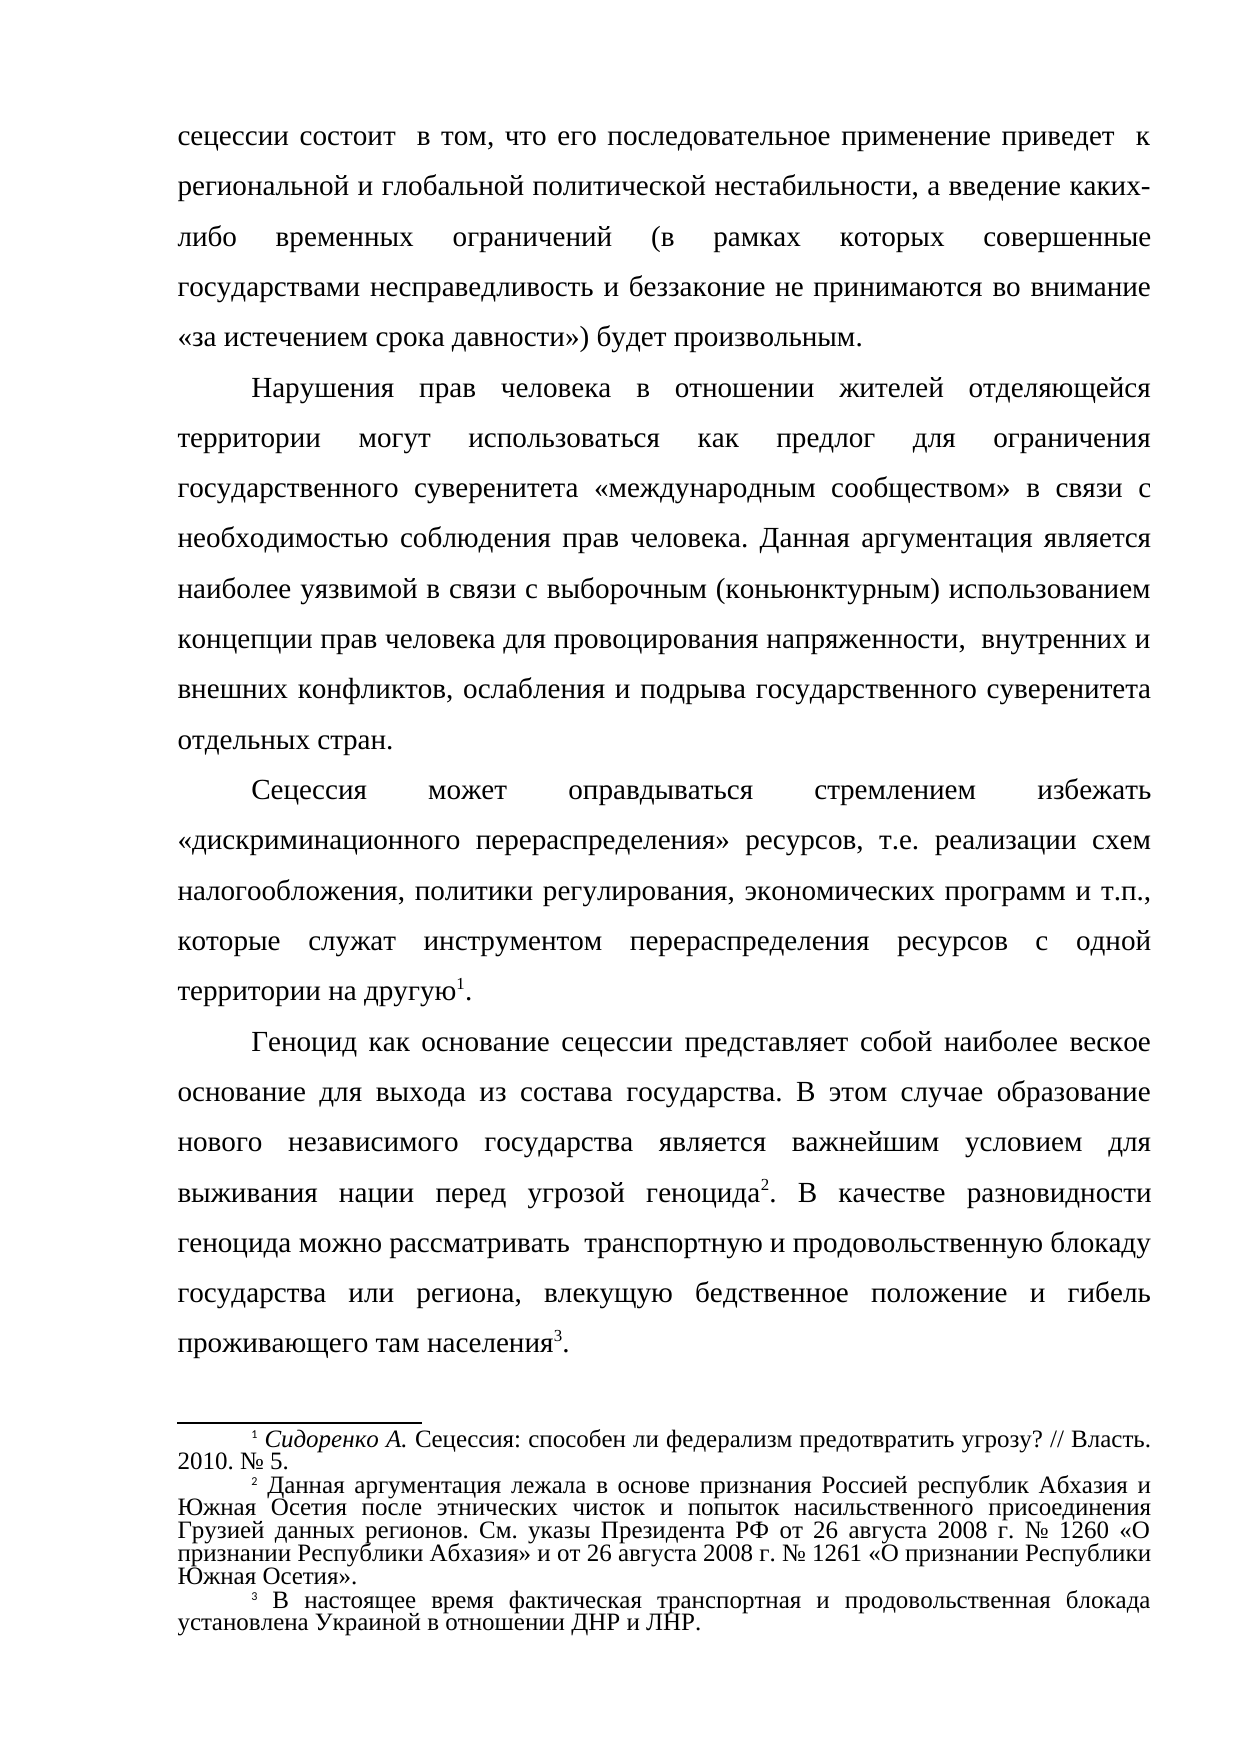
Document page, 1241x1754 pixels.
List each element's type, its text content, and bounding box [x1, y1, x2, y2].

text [177, 118, 1152, 353]
text Нарушения прав человека в отношении жителей отделяющейся территории могут использоваться как предлог для ограничения государственного суверенитета «международным сообществом» в связи с необходимостью соблюдения прав человека. Данная аргументация является наиболее уязвимой в связи с выборочным (коньюнктурным) использованием концепции прав человека для провоцирования напряженности, внутренних и внешних конфликтов, ослабления и подрыва государственного суверенитета отдельных стран. [177, 370, 1152, 755]
text Геноцид как основание сецессии представляет собой наиболее веское основание для выхода из состава государства. В этом случае образование нового независимого государства является важнейшим условием для выживания нации перед угрозой геноцида. В качестве разновидности геноцида можно рассматривать транспортную и продовольственную блокаду государства или региона, влекущую бедственное положение и гибель проживающего там населения. [177, 1024, 1152, 1359]
text Сецессия может оправдываться стремлением избежать «дискриминационного перераспределения» ресурсов, т.е. реализации схем налогообложения, политики регулирования, экономических программ и т.п., которые служат инструментом перераспределения ресурсов с одной территории на другую. [177, 772, 1152, 1007]
